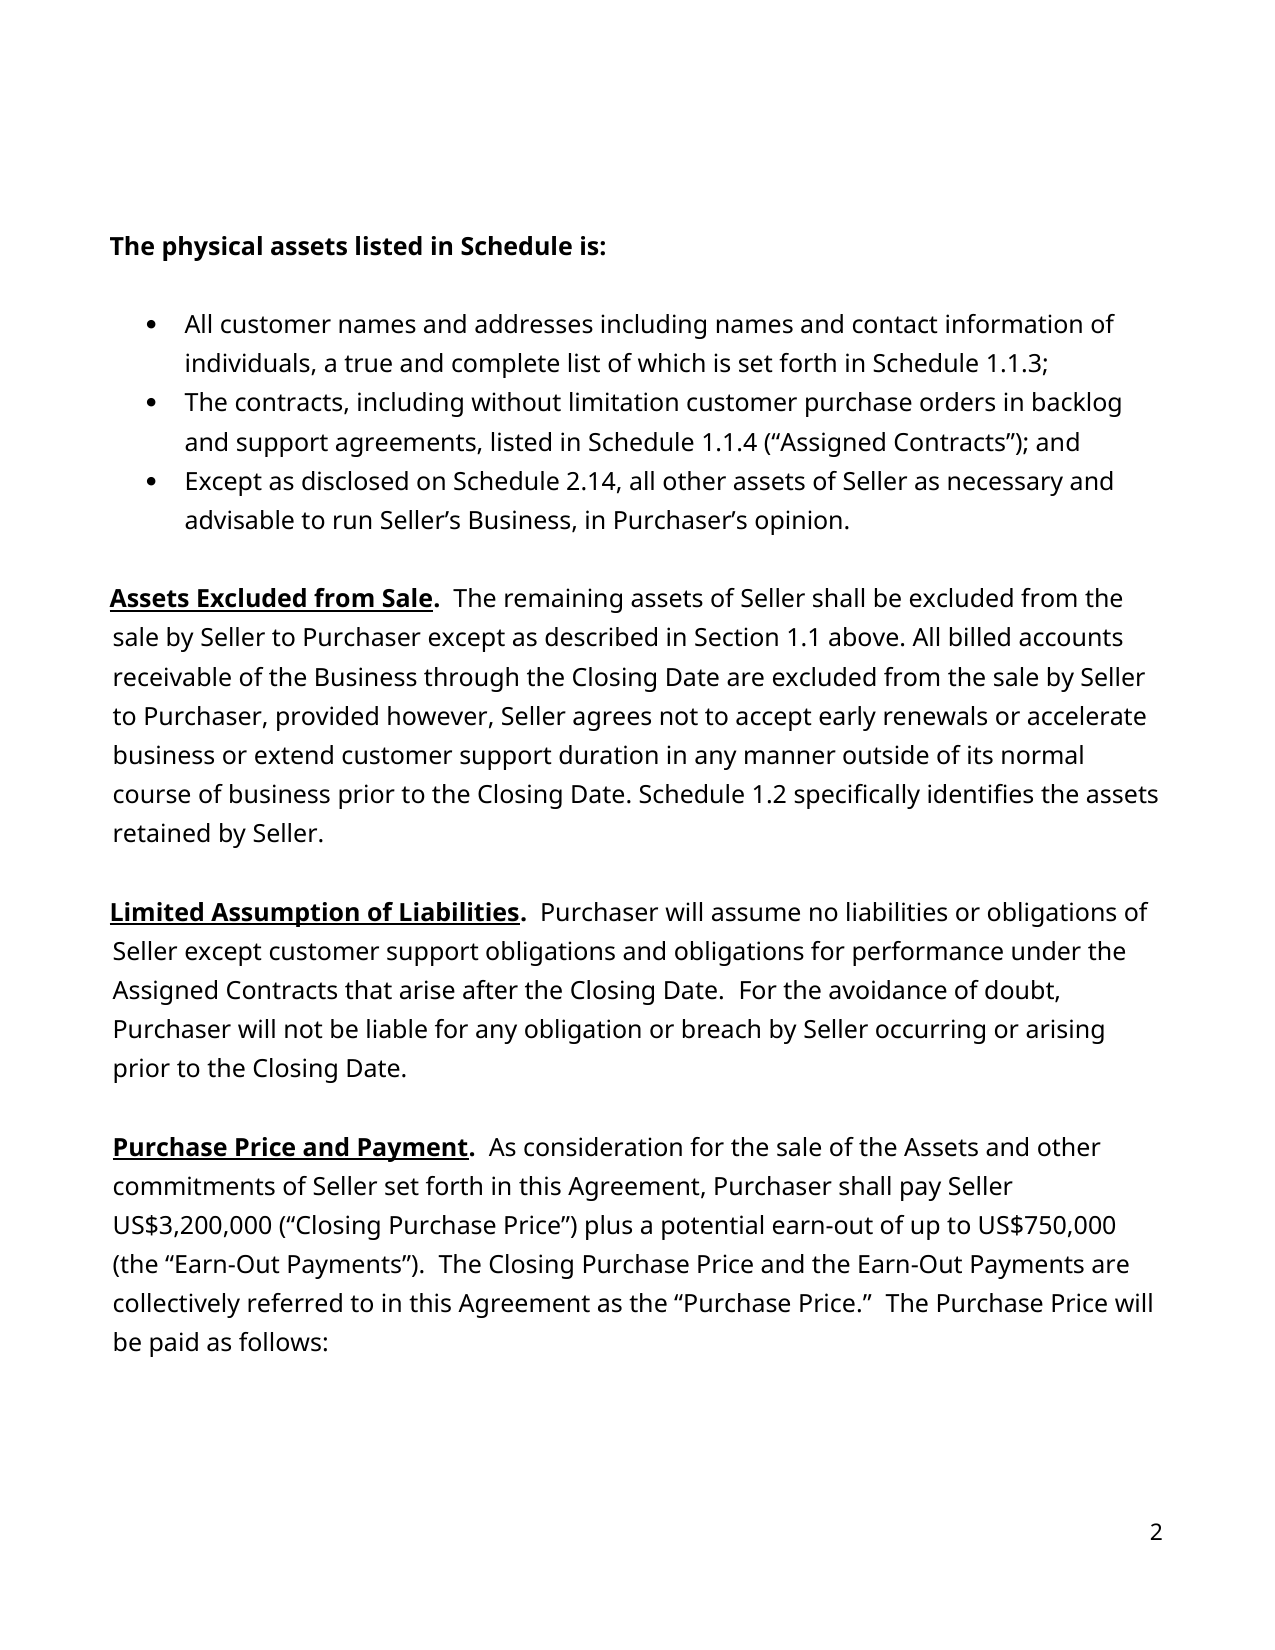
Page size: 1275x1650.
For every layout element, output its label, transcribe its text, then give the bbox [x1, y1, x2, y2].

text The physical assets listed in Schedule is: [109, 228, 1162, 262]
text Assets Excluded from Sale. The remaining assets of Seller shall be excluded from the sale by Seller to Purchaser except as described in Section 1.1 above. All billed accounts receivable of the Business through the Closing Date are excluded from the sale by Seller to Purchaser, provided however, Seller agrees not to accept early renewals or accelerate business or extend customer support duration in any manner outside of its normal course of business prior to the Closing Date. Schedule 1.2 specifically identifies the assets retained by Seller. [109, 581, 1162, 850]
text Purchase Price and Payment. As consideration for the sale of the Assets and other commitments of Seller set forth in this Agreement, Purchaser shall pay Seller US$3,200,000 (“Closing Purchase Price”) plus a potential earn-out of up to US$750,000 (the “Earn-Out Payments”). The Closing Purchase Price and the Earn-Out Payments are collectively referred to in this Agreement as the “Purchase Price.” The Purchase Price will be paid as follows: [112, 1129, 1162, 1359]
list Except as disclosed on Schedule 2.14, all other assets of Seller as necessary and advisable to run Seller’s Business, in Purchaser’s opinion. [147, 463, 1162, 537]
list All customer names and addresses including names and contact information of individuals, a true and complete list of which is set forth in Schedule 1.1.3; [147, 307, 1162, 380]
text Limited Assumption of Liabilities. Purchaser will assume no liabilities or obligations of Seller except customer support obligations and obligations for performance under the Assigned Contracts that arise after the Closing Date. For the avoidance of doubt, Purchaser will not be liable for any obligation or breach by Seller occurring or arising prior to the Closing Date. [109, 894, 1162, 1085]
list The contracts, including without limitation customer purchase orders in backlog and support agreements, listed in Schedule 1.1.4 (“Assigned Contracts”); and [147, 385, 1162, 458]
